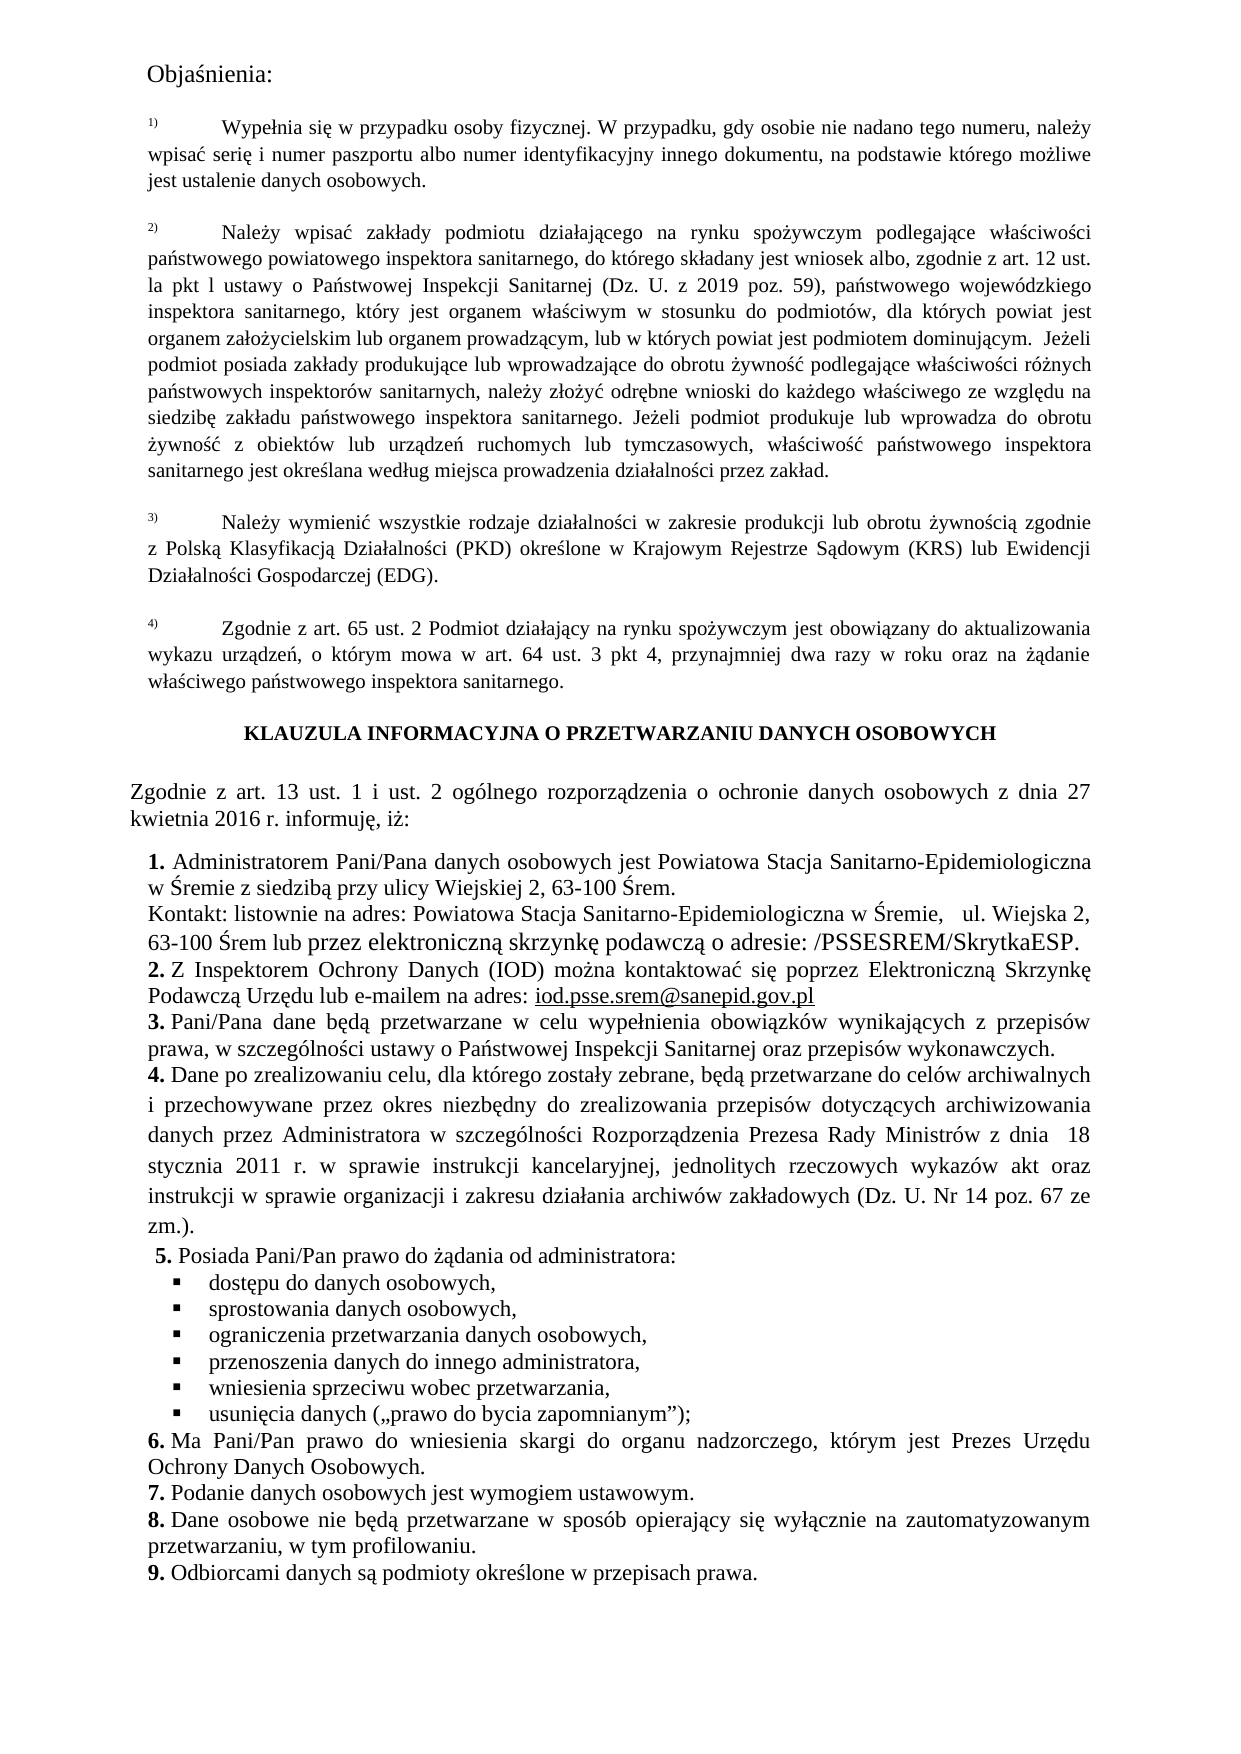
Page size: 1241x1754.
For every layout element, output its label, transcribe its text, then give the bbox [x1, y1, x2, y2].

text KLAUZULA INFORMACYJNA O PRZETWARZANIU DANYCH OSOBOWYCH [148, 721, 1092, 745]
text 4. Dane po zrealizowaniu celu, dla którego zostały zebrane, będą przetwarzane do celów archiwalnych i przechowywane przez okres niezbędny do zrealizowania przepisów dotyczących archiwizowania danych przez Administratora w szczególności Rozporządzenia Prezesa Rady Ministrów z dnia 18 stycznia 2011 r. w sprawie instrukcji kancelaryjnej, jednolitych rzeczowych wykazów akt oraz instrukcji w sprawie organizacji i zakresu działania archiwów zakładowych (Dz. U. Nr 14 poz. 67 ze zm.). [148, 1061, 1092, 1238]
list Zgodnie z art. 65 ust. 2 Podmiot działający na rynku spożywczym jest obowiązany do aktualizowania wykazu urządzeń, o którym mowa w art. 64 ust. 3 pkt 4, przynajmniej dwa razy w roku oraz na żądanie właściwego państwowego inspektora sanitarnego. [148, 616, 1092, 693]
text 2. Z Inspektorem Ochrony Danych (IOD) można kontaktować się poprzez Elektroniczną Skrzynkę Podawczą Urzędu lub e-mailem na adres: iod.psse.srem@sanepid.gov.pl [148, 956, 1092, 1008]
list sprostowania danych osobowych, [171, 1295, 1092, 1321]
list dostępu do danych osobowych, [171, 1269, 1092, 1295]
list usunięcia danych („prawo do bycia zapomnianym”); [171, 1400, 1092, 1427]
text 7. Podanie danych osobowych jest wymogiem ustawowym. [148, 1479, 1092, 1506]
text Zgodnie z art. 13 ust. 1 i ust. 2 ogólnego rozporządzenia o ochronie danych osobowych z dnia 27 kwietnia 2016 r. informuję, iż: [130, 778, 1092, 831]
text 9. Odbiorcami danych są podmioty określone w przepisach prawa. [148, 1558, 1092, 1585]
text 5. Posiada Pani/Pan prawo do żądania od administratora: [109, 1242, 1092, 1269]
text 6. Ma Pani/Pan prawo do wniesienia skargi do organu nadzorczego, którym jest Prezes Urzędu Ochrony Danych Osobowych. [148, 1427, 1092, 1479]
list Należy wpisać zakłady podmiotu działającego na rynku spożywczym podlegające właściwości państwowego powiatowego inspektora sanitarnego, do którego składany jest wniosek albo, zgodnie z art. 12 ust. la pkt l ustawy o Państwowej Inspekcji Sanitarnej (Dz. U. z 2019 poz. 59), państwowego wojewódzkiego inspektora sanitarnego, który jest organem właściwym w stosunku do podmiotów, dla których powiat jest organem założycielskim lub organem prowadzącym, lub w których powiat jest podmiotem dominującym. Jeżeli podmiot posiada zakłady produkujące lub wprowadzające do obrotu żywność podlegające właściwości różnych państwowych inspektorów sanitarnych, należy złożyć odrębne wnioski do każdego właściwego ze względu na siedzibę zakładu państwowego inspektora sanitarnego. Jeżeli podmiot produkuje lub wprowadza do obrotu żywność z obiektów lub urządzeń ruchomych lub tymczasowych, właściwość państwowego inspektora sanitarnego jest określana według miejsca prowadzenia działalności przez zakład. [148, 220, 1092, 482]
list wniesienia sprzeciwu wobec przetwarzania, [171, 1374, 1092, 1400]
text 3. Pani/Pana dane będą przetwarzane w celu wypełnienia obowiązków wynikających z przepisów prawa, w szczególności ustawy o Państwowej Inspekcji Sanitarnej oraz przepisów wykonawczych. [148, 1008, 1092, 1061]
text Kontakt: listownie na adres: Powiatowa Stacja Sanitarno-Epidemiologiczna w Śremie, ul. Wiejska 2, 63-100 Śrem lub przez elektroniczną skrzynkę podawczą o adresie: /PSSESREM/SkrytkaESP. [148, 901, 1092, 956]
text 1. Administratorem Pani/Pana danych osobowych jest Powiatowa Stacja Sanitarno-Epidemiologiczna w Śremie z siedzibą przy ulicy Wiejskiej 2, 63-100 Śrem. [148, 848, 1092, 901]
list przenoszenia danych do innego administratora, [171, 1348, 1092, 1374]
text Objaśnienia: [147, 59, 1092, 88]
text 8. Dane osobowe nie będą przetwarzane w sposób opierający się wyłącznie na zautomatyzowanym przetwarzaniu, w tym profilowaniu. [148, 1506, 1092, 1558]
list Należy wymienić wszystkie rodzaje działalności w zakresie produkcji lub obrotu żywnością zgodnie z Polską Klasyfikacją Działalności (PKD) określone w Krajowym Rejestrze Sądowym (KRS) lub Ewidencji Działalności Gospodarczej (EDG). [148, 510, 1092, 587]
list Wypełnia się w przypadku osoby fizycznej. W przypadku, gdy osobie nie nadano tego numeru, należy wpisać serię i numer paszportu albo numer identyfikacyjny innego dokumentu, na podstawie którego możliwe jest ustalenie danych osobowych. [148, 115, 1092, 192]
list ograniczenia przetwarzania danych osobowych, [171, 1321, 1092, 1348]
